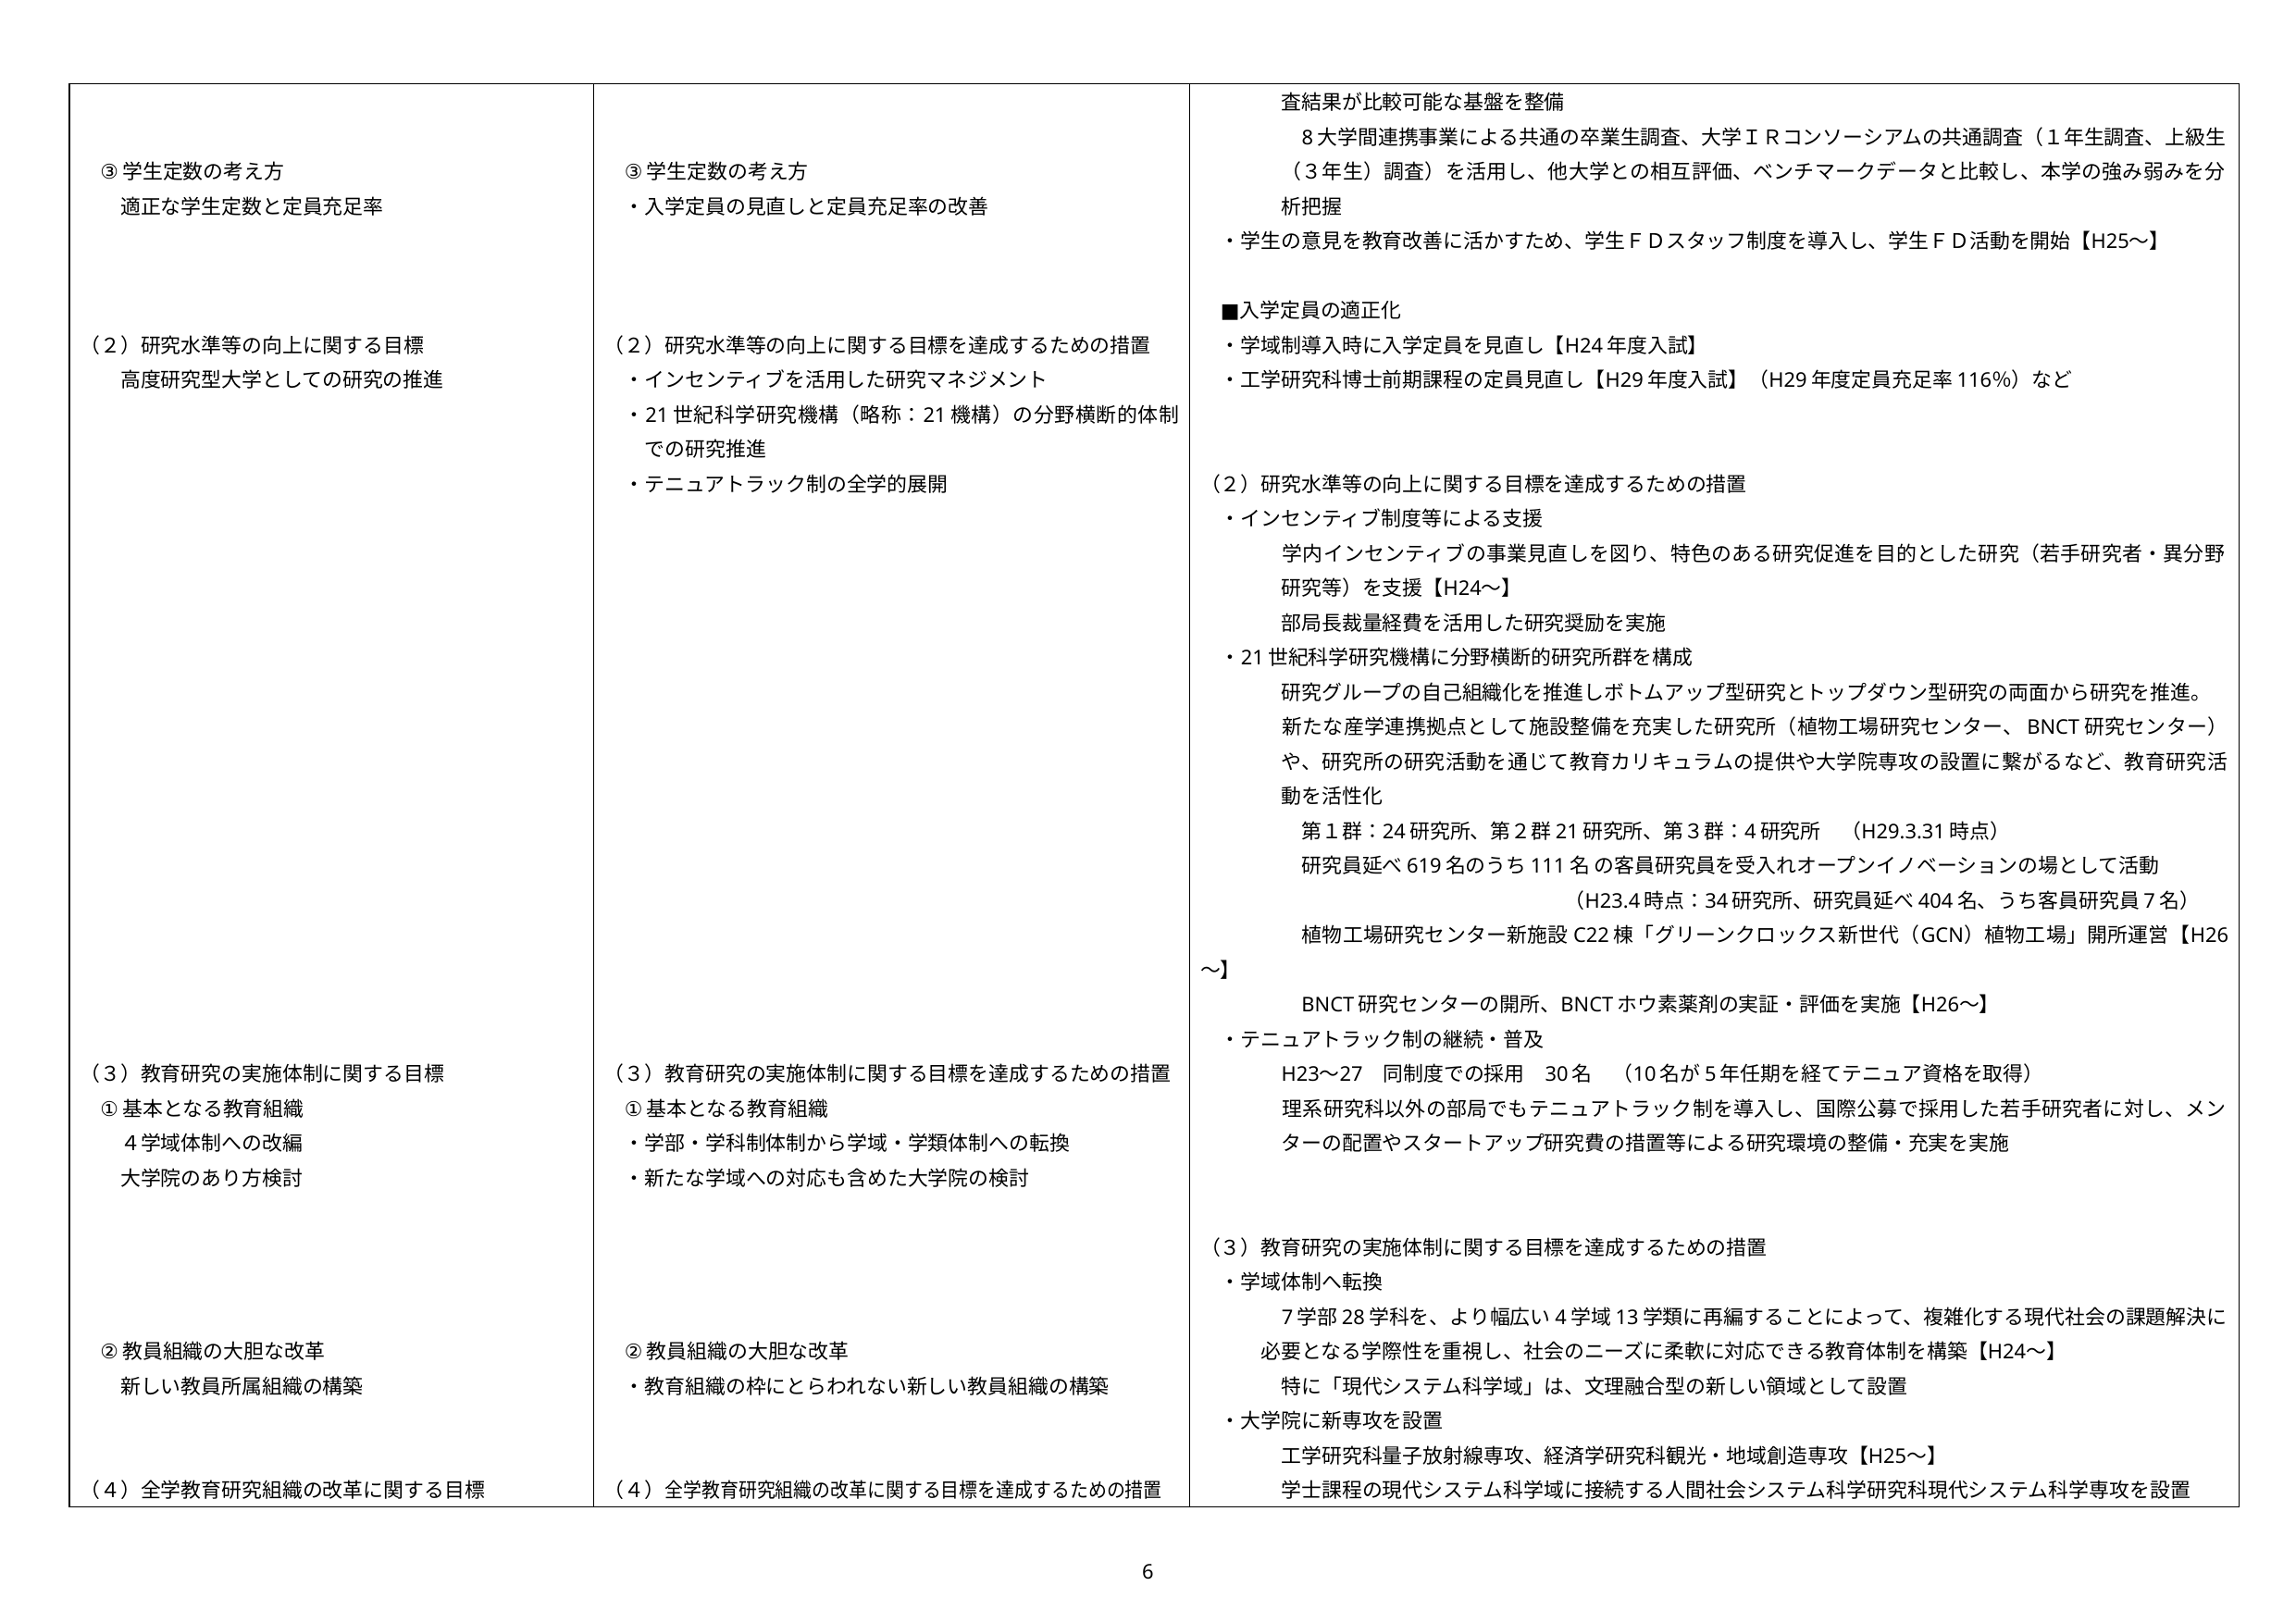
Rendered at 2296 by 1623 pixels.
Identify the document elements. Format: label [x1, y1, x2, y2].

table_cell [1190, 84, 2239, 1506]
table_cell [594, 84, 1189, 1506]
table_cell [70, 84, 593, 1506]
